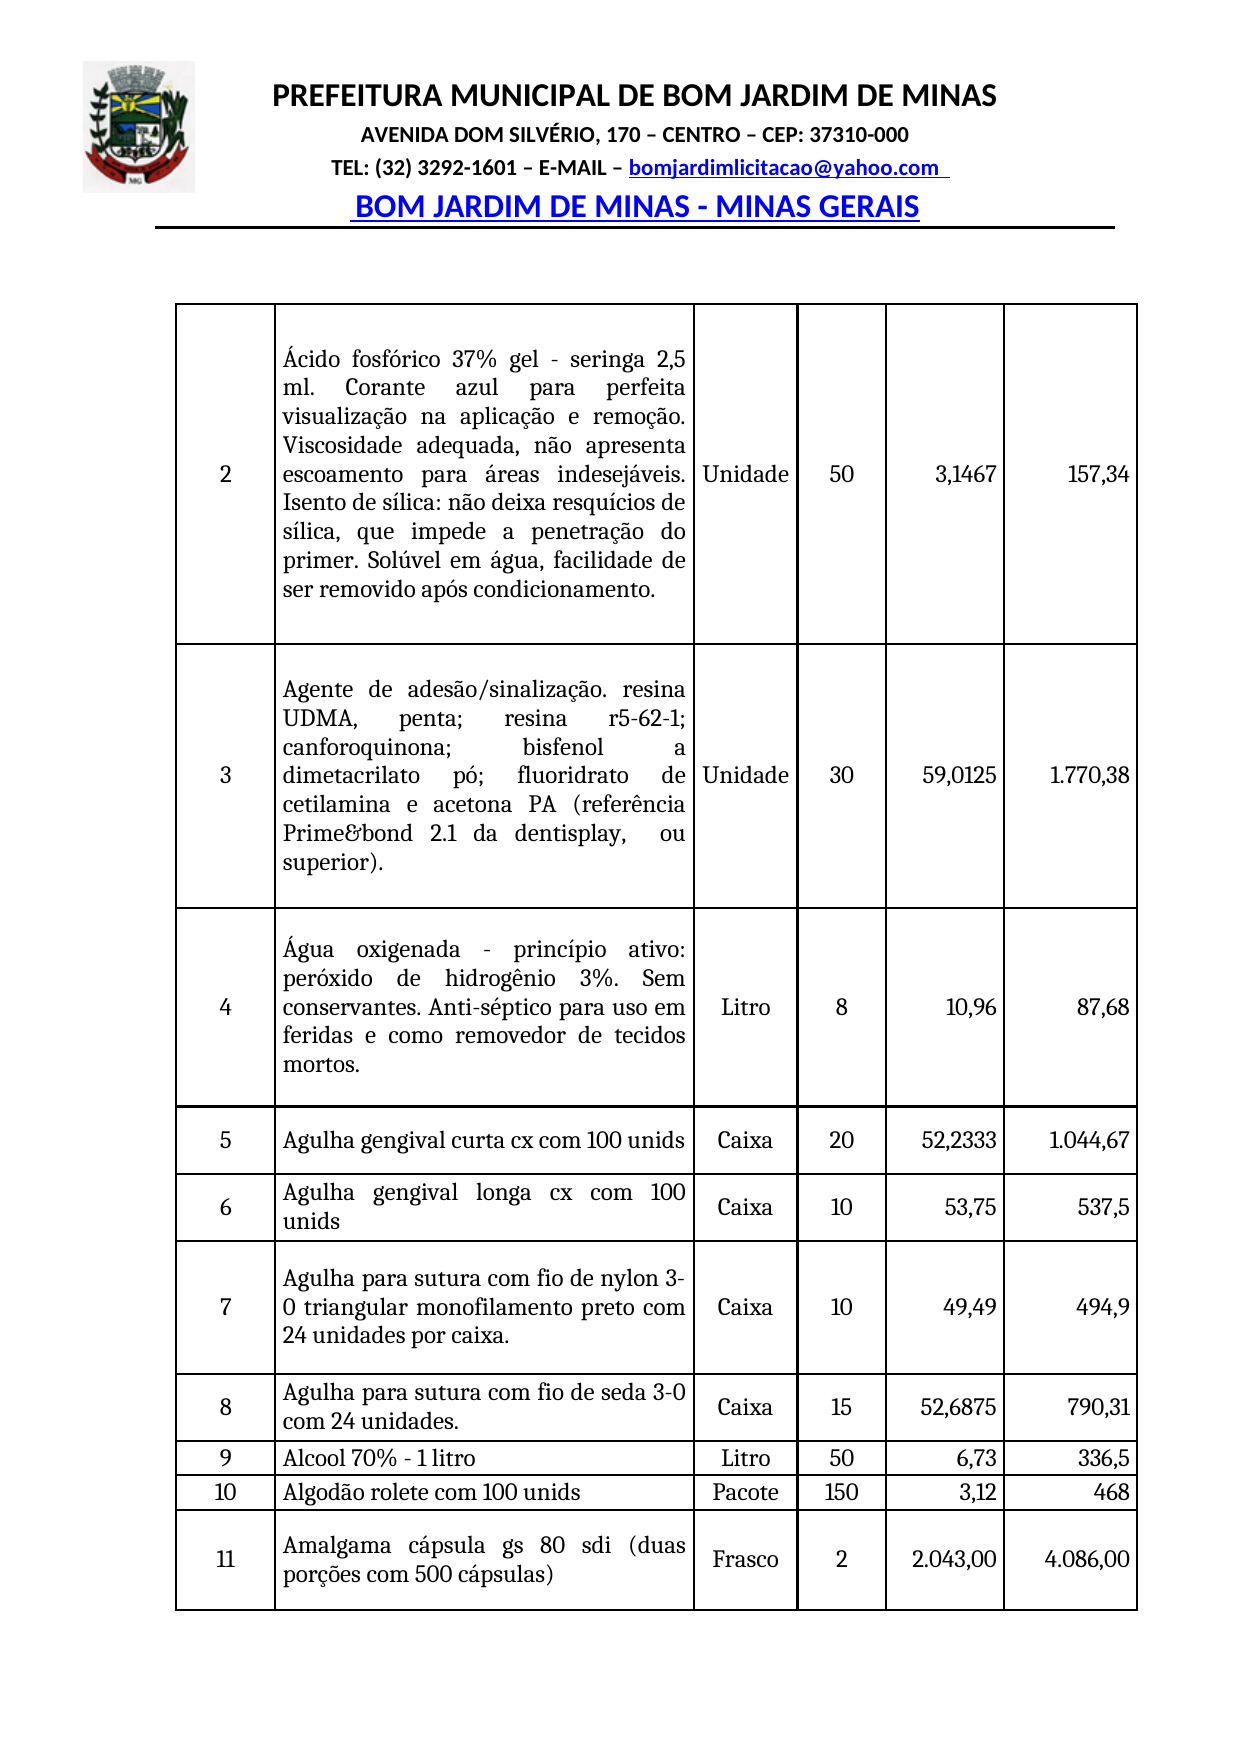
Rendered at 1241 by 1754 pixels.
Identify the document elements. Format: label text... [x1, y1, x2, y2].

table_cell 8 [177, 1375, 274, 1440]
table_cell 537,5 [1005, 1175, 1136, 1240]
table_cell 87,68 [1005, 909, 1136, 1105]
table_cell Amalgama cápsula gs 80 sdi (duas porções com 500 cápsulas) [276, 1511, 693, 1608]
table_cell Caixa [695, 1108, 796, 1172]
table_cell 4 [177, 909, 274, 1105]
table_cell 468 [1005, 1476, 1136, 1508]
table_cell Água oxigenada - princípio ativo: peróxido de hidrogênio 3%. Sem conservantes. Anti-séptico para uso em feridas e como removedor de tecidos mortos. [276, 909, 693, 1105]
table_cell Caixa [695, 1175, 796, 1240]
table_cell Agulha gengival longa cx com 100 unids [276, 1175, 693, 1240]
table_cell 50 [799, 305, 885, 643]
table_cell 157,34 [1005, 305, 1136, 643]
table_cell Alcool 70% - 1 litro [276, 1442, 693, 1474]
table_cell Litro [695, 1442, 796, 1474]
table_cell 1.770,38 [1005, 645, 1136, 907]
table_cell 50 [799, 1442, 885, 1474]
table_cell Agente de adesão/sinalização. resina UDMA, penta; resina r5-62-1; canforoquinona; bisfenol a dimetacrilato pó; fluoridrato de cetilamina e acetona PA (referência Prime&bond 2.1 da dentisplay, ou superior). [276, 645, 693, 907]
table_cell 15 [799, 1375, 885, 1440]
table_cell Unidade [695, 305, 796, 643]
table_cell 10 [799, 1175, 885, 1240]
table_cell 52,2333 [887, 1108, 1003, 1172]
table_cell Unidade [695, 645, 796, 907]
table_cell Agulha gengival curta cx com 100 unids [276, 1108, 693, 1172]
table_cell 20 [799, 1108, 885, 1172]
table_cell 7 [177, 1242, 274, 1372]
table_cell 2 [799, 1511, 885, 1608]
table_cell 3 [177, 645, 274, 907]
table_cell 52,6875 [887, 1375, 1003, 1440]
table_cell 494,9 [1005, 1242, 1136, 1372]
table_cell 790,31 [1005, 1375, 1136, 1440]
table_cell Caixa [695, 1242, 796, 1372]
table_cell 9 [177, 1442, 274, 1474]
table_cell 8 [799, 909, 885, 1105]
table_cell 30 [799, 645, 885, 907]
table_cell Agulha para sutura com fio de seda 3-0 com 24 unidades. [276, 1375, 693, 1440]
table_cell 6,73 [887, 1442, 1003, 1474]
table_cell Ácido fosfórico 37% gel - seringa 2,5 ml. Corante azul para perfeita visualização na aplicação e remoção. Viscosidade adequada, não apresenta escoamento para áreas indesejáveis. Isento de sílica: não deixa resquícios de sílica, que impede a penetração do primer. Solúvel em água, facilidade de ser removido após condicionamento. [276, 305, 693, 643]
table_cell Litro [695, 909, 796, 1105]
table_cell 6 [177, 1175, 274, 1240]
table_cell 10,96 [887, 909, 1003, 1105]
table_cell Caixa [695, 1375, 796, 1440]
table_cell 53,75 [887, 1175, 1003, 1240]
table_cell 3,1467 [887, 305, 1003, 643]
table_cell Agulha para sutura com fio de nylon 3-0 triangular monofilamento preto com 24 unidades por caixa. [276, 1242, 693, 1372]
table_cell 2.043,00 [887, 1511, 1003, 1608]
table_cell 5 [177, 1108, 274, 1172]
table_cell 49,49 [887, 1242, 1003, 1372]
table_cell 10 [799, 1242, 885, 1372]
picture [82, 61, 195, 193]
table_cell Algodão rolete com 100 unids [276, 1476, 693, 1508]
table_cell 11 [177, 1511, 274, 1608]
table_cell Pacote [695, 1476, 796, 1508]
table_cell 336,5 [1005, 1442, 1136, 1474]
table_cell 4.086,00 [1005, 1511, 1136, 1608]
table_cell Frasco [695, 1511, 796, 1608]
table_cell 1.044,67 [1005, 1108, 1136, 1172]
table_cell 3,12 [887, 1476, 1003, 1508]
table_cell 150 [799, 1476, 885, 1508]
table_cell 59,0125 [887, 645, 1003, 907]
table_cell 2 [177, 305, 274, 643]
table_cell 10 [177, 1476, 274, 1508]
